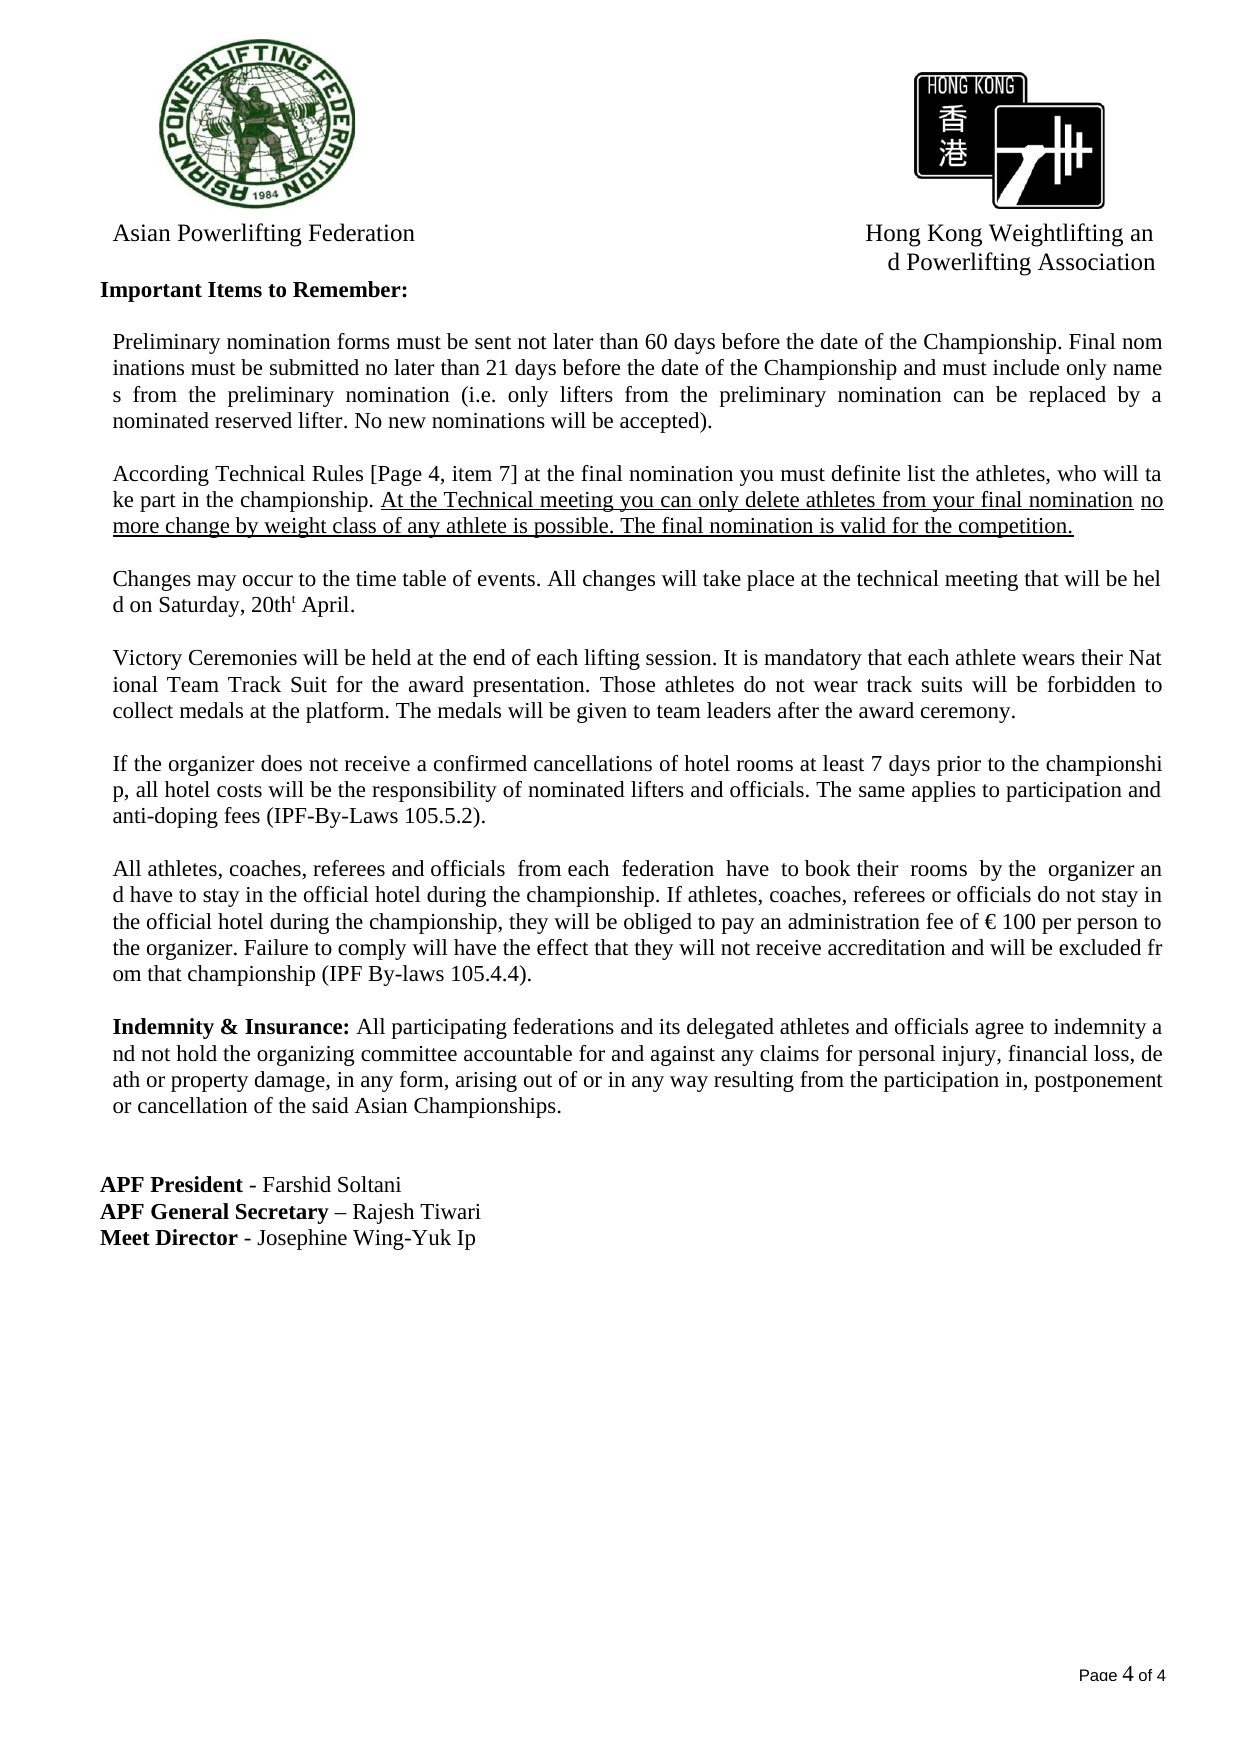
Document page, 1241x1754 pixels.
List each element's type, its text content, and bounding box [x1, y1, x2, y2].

text All athletes, coaches, referees and officials from each federation have to book their rooms by the organizer and have to stay in the official hotel during the championship. If athletes, coaches, referees or officials do not stay in the official hotel during the championship, they will be obliged to pay an administration fee of € 100 per person to the organizer. Failure to comply will have the effect that they will not receive accreditation and will be excluded from that championship (IPF By-laws 105.4.4). [112, 855, 1164, 987]
text Changes may occur to the time table of events. All changes will take place at the technical meeting that will be held on Saturday, 20tht April. [112, 565, 1163, 618]
text APF President - Farshid Soltani APF General Secretary – Rajesh Tiwari Meet Director - Josephine Wing-Yuk Ip [100, 1172, 1176, 1251]
text Indemnity & Insurance: All participating federations and its delegated athletes and officials agree to indemnity and not hold the organizing committee accountable for and against any claims for personal injury, financial loss, death or property damage, in any form, arising out of or in any way resulting from the participation in, postponement or cancellation of the said Asian Championships. [112, 1013, 1164, 1119]
picture [159, 39, 356, 209]
subtitle Important Items to Remember: [100, 276, 1176, 302]
text Preliminary nomination forms must be sent not later than 60 days before the date of the Championship. Final nominations must be submitted no later than 21 days before the date of the Championship and must include only names from the preliminary nomination (i.e. only lifters from the preliminary nomination can be replaced by a nominated reserved lifter. No new nominations will be accepted). [112, 328, 1164, 433]
text According Technical Rules [Page 4, item 7] at the final nomination you must definite list the athletes, who will take part in the championship. At the Technical meeting you can only delete athletes from your final nomination no more change by weight class of any athlete is possible. The final nomination is valid for the competition. [112, 460, 1163, 539]
text Victory Ceremonies will be held at the end of each lifting session. It is mandatory that each athlete wears their National Team Track Suit for the award presentation. Those athletes do not wear track suits will be forbidden to collect medals at the platform. The medals will be given to team leaders after the award ceremony. [112, 644, 1163, 723]
text If the organizer does not receive a confirmed cancellations of hotel rooms at least 7 days prior to the championship, all hotel costs will be the responsibility of nominated lifters and officials. The same applies to participation and anti-doping fees (IPF-By-Laws 105.5.2). [112, 750, 1164, 829]
picture [914, 72, 1105, 209]
